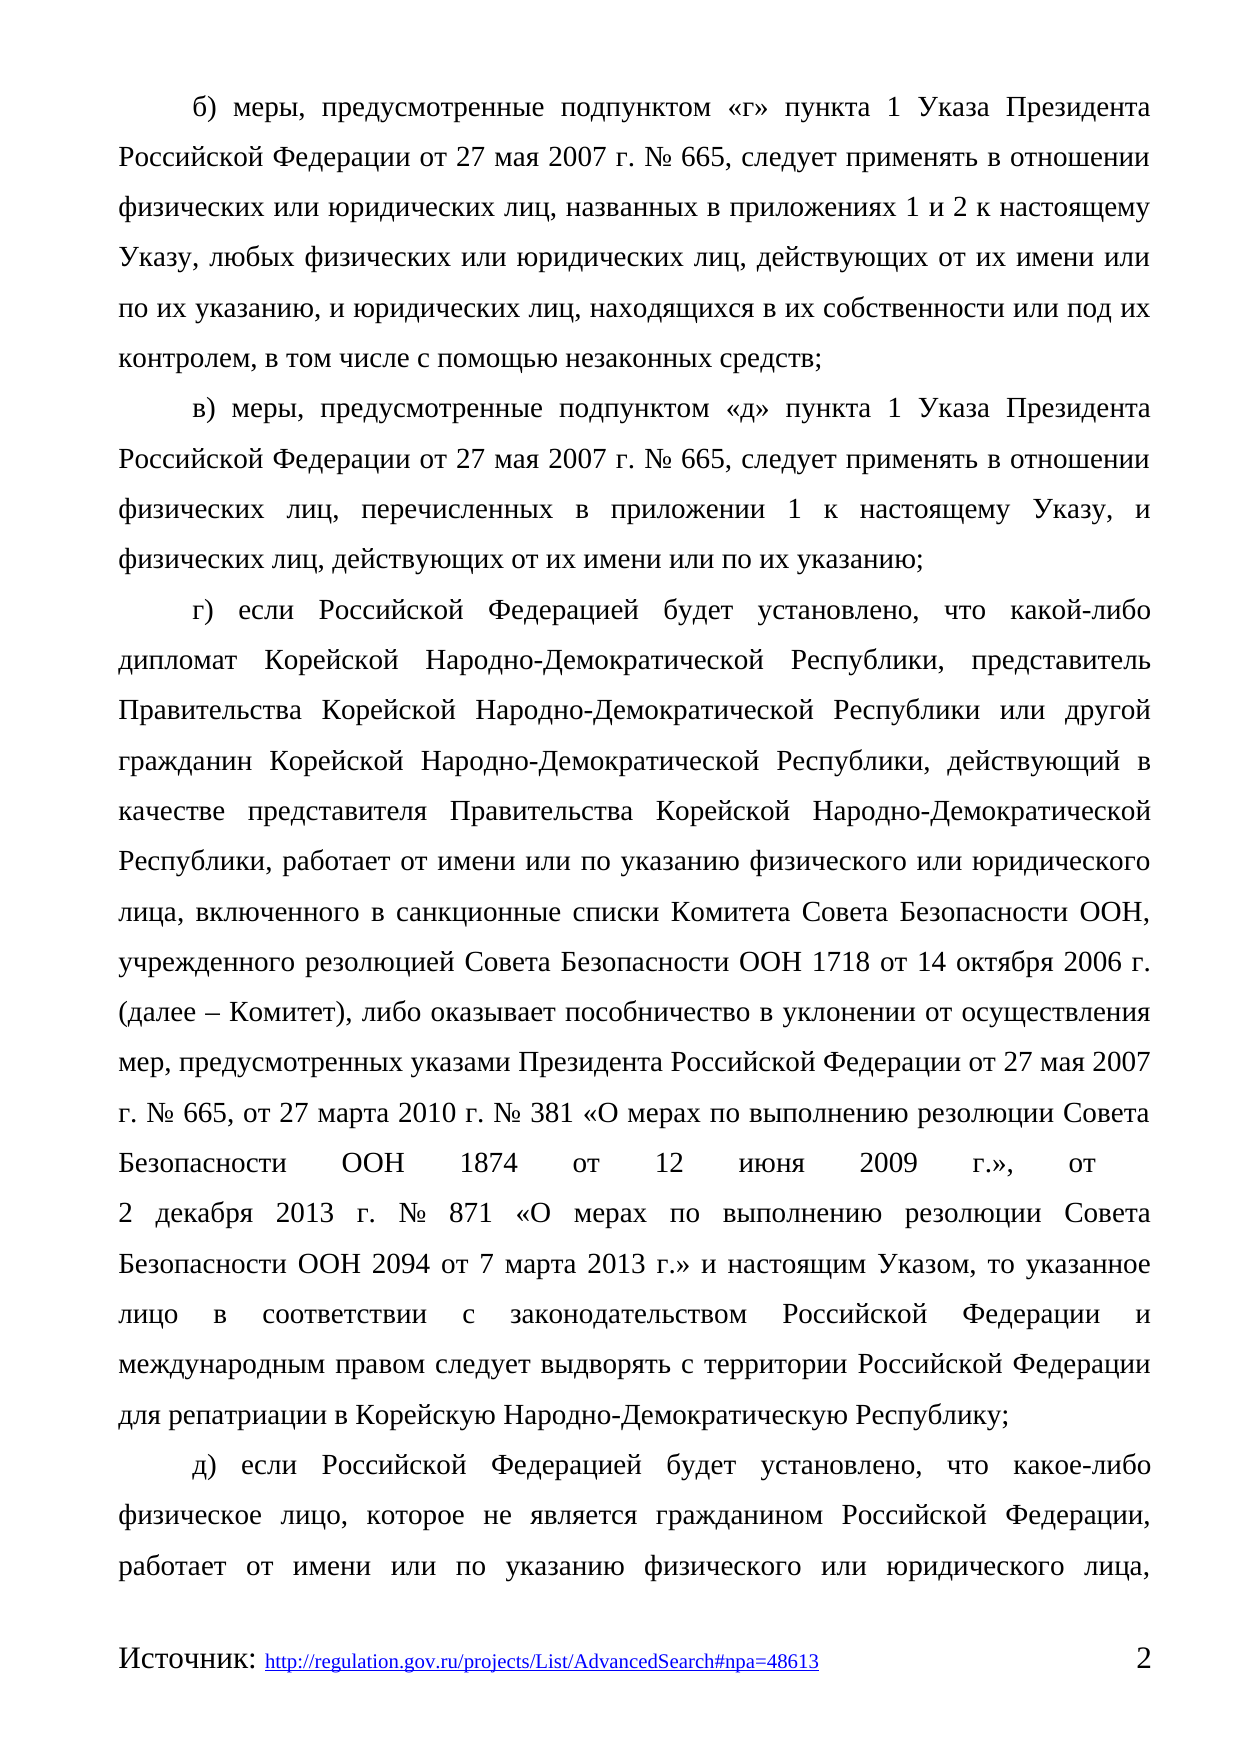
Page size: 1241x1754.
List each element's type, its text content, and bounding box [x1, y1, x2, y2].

text г) если Российской Федерацией будет установлено, что какой-либо дипломат Корейской Народно-Демократической Республики, представитель Правительства Корейской Народно-Демократической Республики или другой гражданин Корейской Народно-Демократической Республики, действующий в качестве представителя Правительства Корейской Народно-Демократической Республики, работает от имени или по указанию физического или юридического лица, включенного в санкционные списки Комитета Совета Безопасности ООН, учрежденного резолюцией Совета Безопасности ООН 1718 от 14 октября . (далее – Комитет), либо оказывает пособничество в уклонении от осуществления мер, предусмотренных указами Президента Российской Федерации от 27 мая . № 665, от 27 марта . № 381 «О мерах по выполнению резолюции Совета Безопасности ООН 1874 от 12 июня .», от 2 декабря . № 871 «О мерах по выполнению резолюции Совета Безопасности ООН 2094 от 7 марта .» и настоящим Указом, то указанное лицо в соответствии с законодательством Российской Федерации и международным правом следует выдворять с территории Российской Федерации для репатриации в Корейскую Народно-Демократическую Республику; [118, 592, 1152, 1430]
text в) меры, предусмотренные подпунктом «д» пункта 1 Указа Президента Российской Федерации от 27 мая . № 665, следует применять в отношении физических лиц, перечисленных в приложении 1 к настоящему Указу, и физических лиц, действующих от их имени или по их указанию; [118, 391, 1152, 575]
text б) меры, предусмотренные подпунктом «г» пункта 1 Указа Президента Российской Федерации от 27 мая . № 665, следует применять в отношении физических или юридических лиц, названных в приложениях 1 и 2 к настоящему Указу, любых физических или юридических лиц, действующих от их имени или по их указанию, и юридических лиц, находящихся в их собственности или под их контролем, в том числе с помощью незаконных средств; [118, 89, 1152, 374]
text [118, 1447, 1152, 1581]
